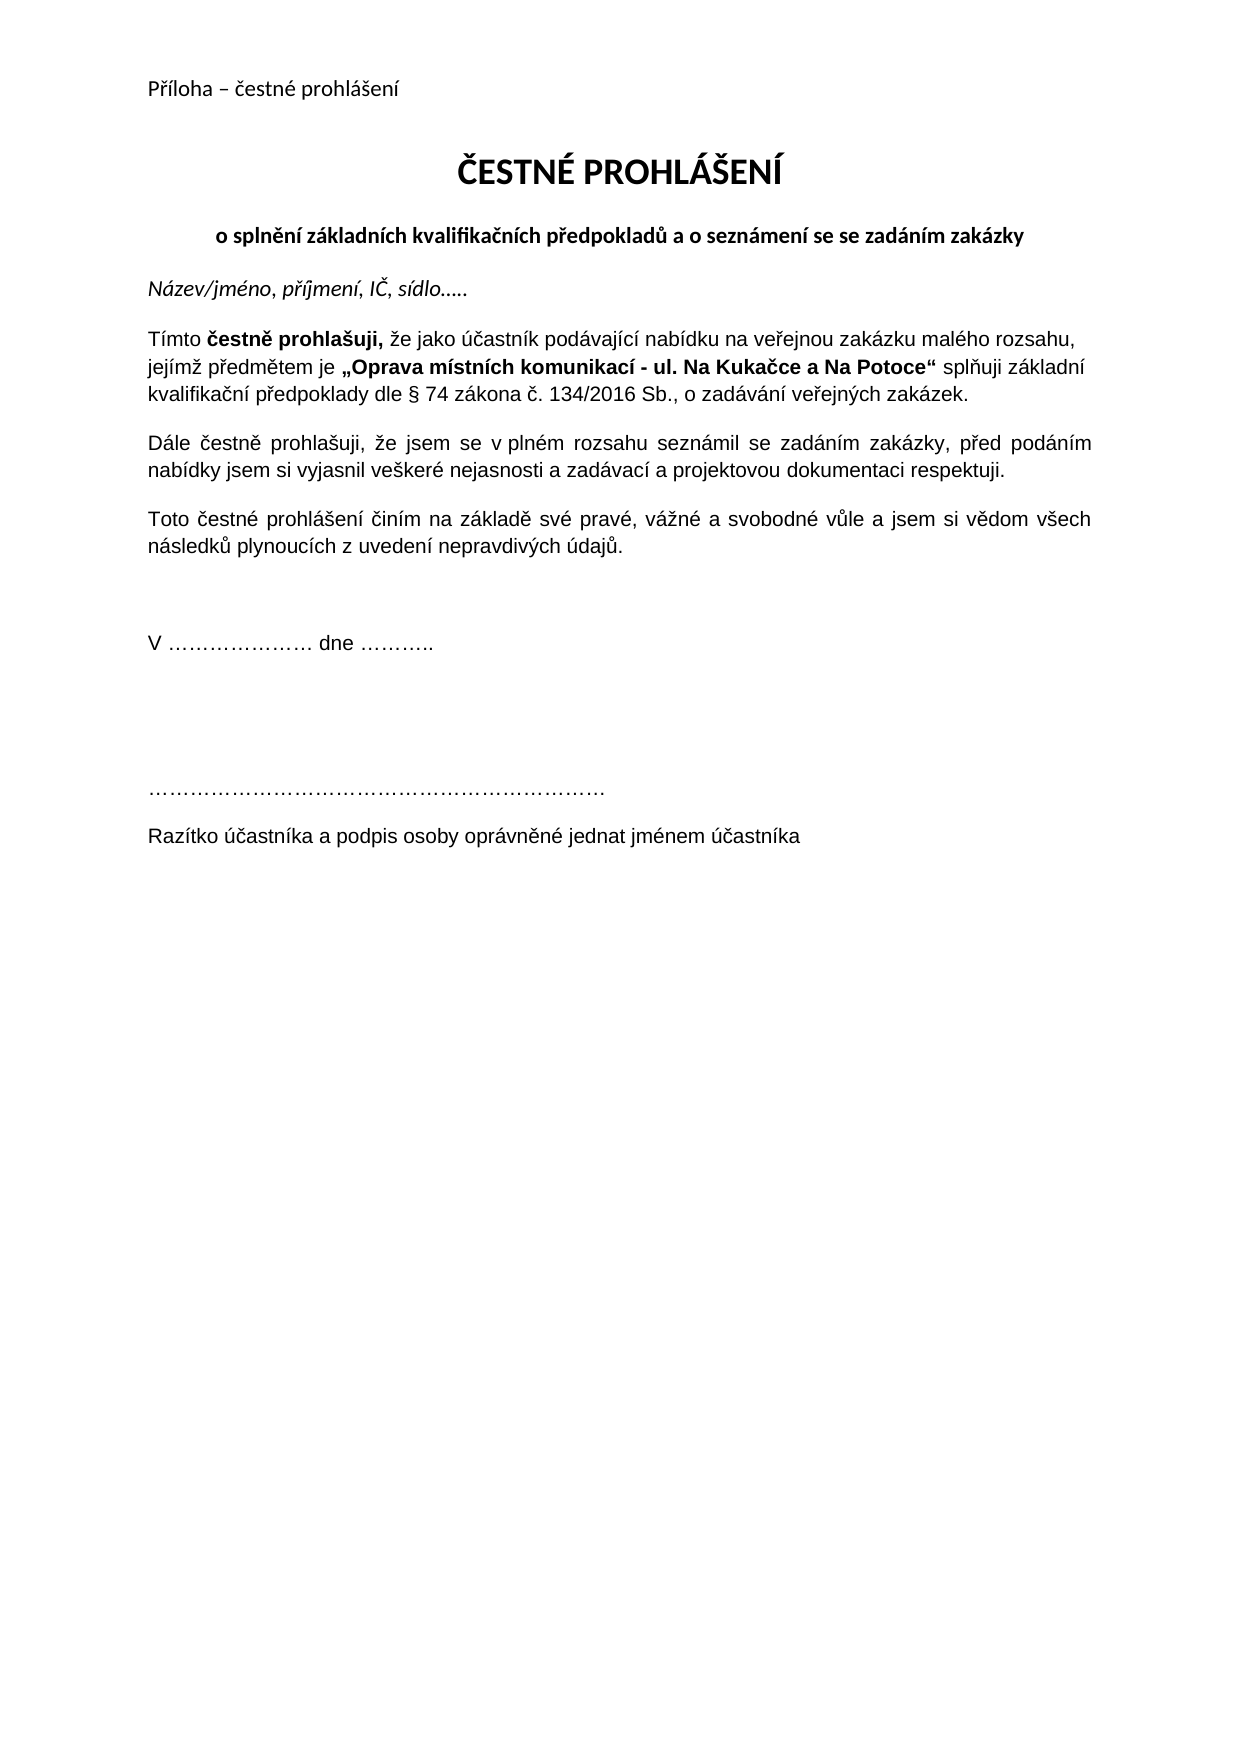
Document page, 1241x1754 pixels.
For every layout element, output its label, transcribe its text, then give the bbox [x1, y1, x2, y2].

text Toto čestné prohlášení činím na základě své pravé, vážné a svobodné vůle a jsem si vědom všech následků plynoucích z uvedení nepravdivých údajů. [148, 506, 1093, 558]
text Dále čestně prohlašuji, že jsem se v plném rozsahu seznámil se zadáním zakázky, před podáním nabídky jsem si vyjasnil veškeré nejasnosti a zadávací a projektovou dokumentaci respektuji. [148, 431, 1093, 482]
text Tímto čestně prohlašuji, že jako účastník podávající nabídku na veřejnou zakázku malého rozsahu, jejímž předmětem je „Oprava místních komunikací - ul. Na Kukačce a Na Potoce“ splňuji základní kvalifikační předpoklady dle § 74 zákona č. 134/2016 Sb., o zadávání veřejných zakázek. [148, 327, 1093, 406]
text o splnění základních kvalifikačních předpokladů a o seznámení se se zadáním zakázky [148, 221, 1093, 249]
text V ………………… dne ……….. [148, 631, 1093, 654]
text Název/jméno, příjmení, IČ, sídlo….. [148, 274, 1093, 302]
text Razítko účastníka a podpis osoby oprávněné jednat jménem účastníka [148, 824, 1093, 848]
text ………………………………………………………… [148, 776, 1093, 799]
text ČESTNÉ PROHLÁŠENÍ [148, 148, 1093, 193]
